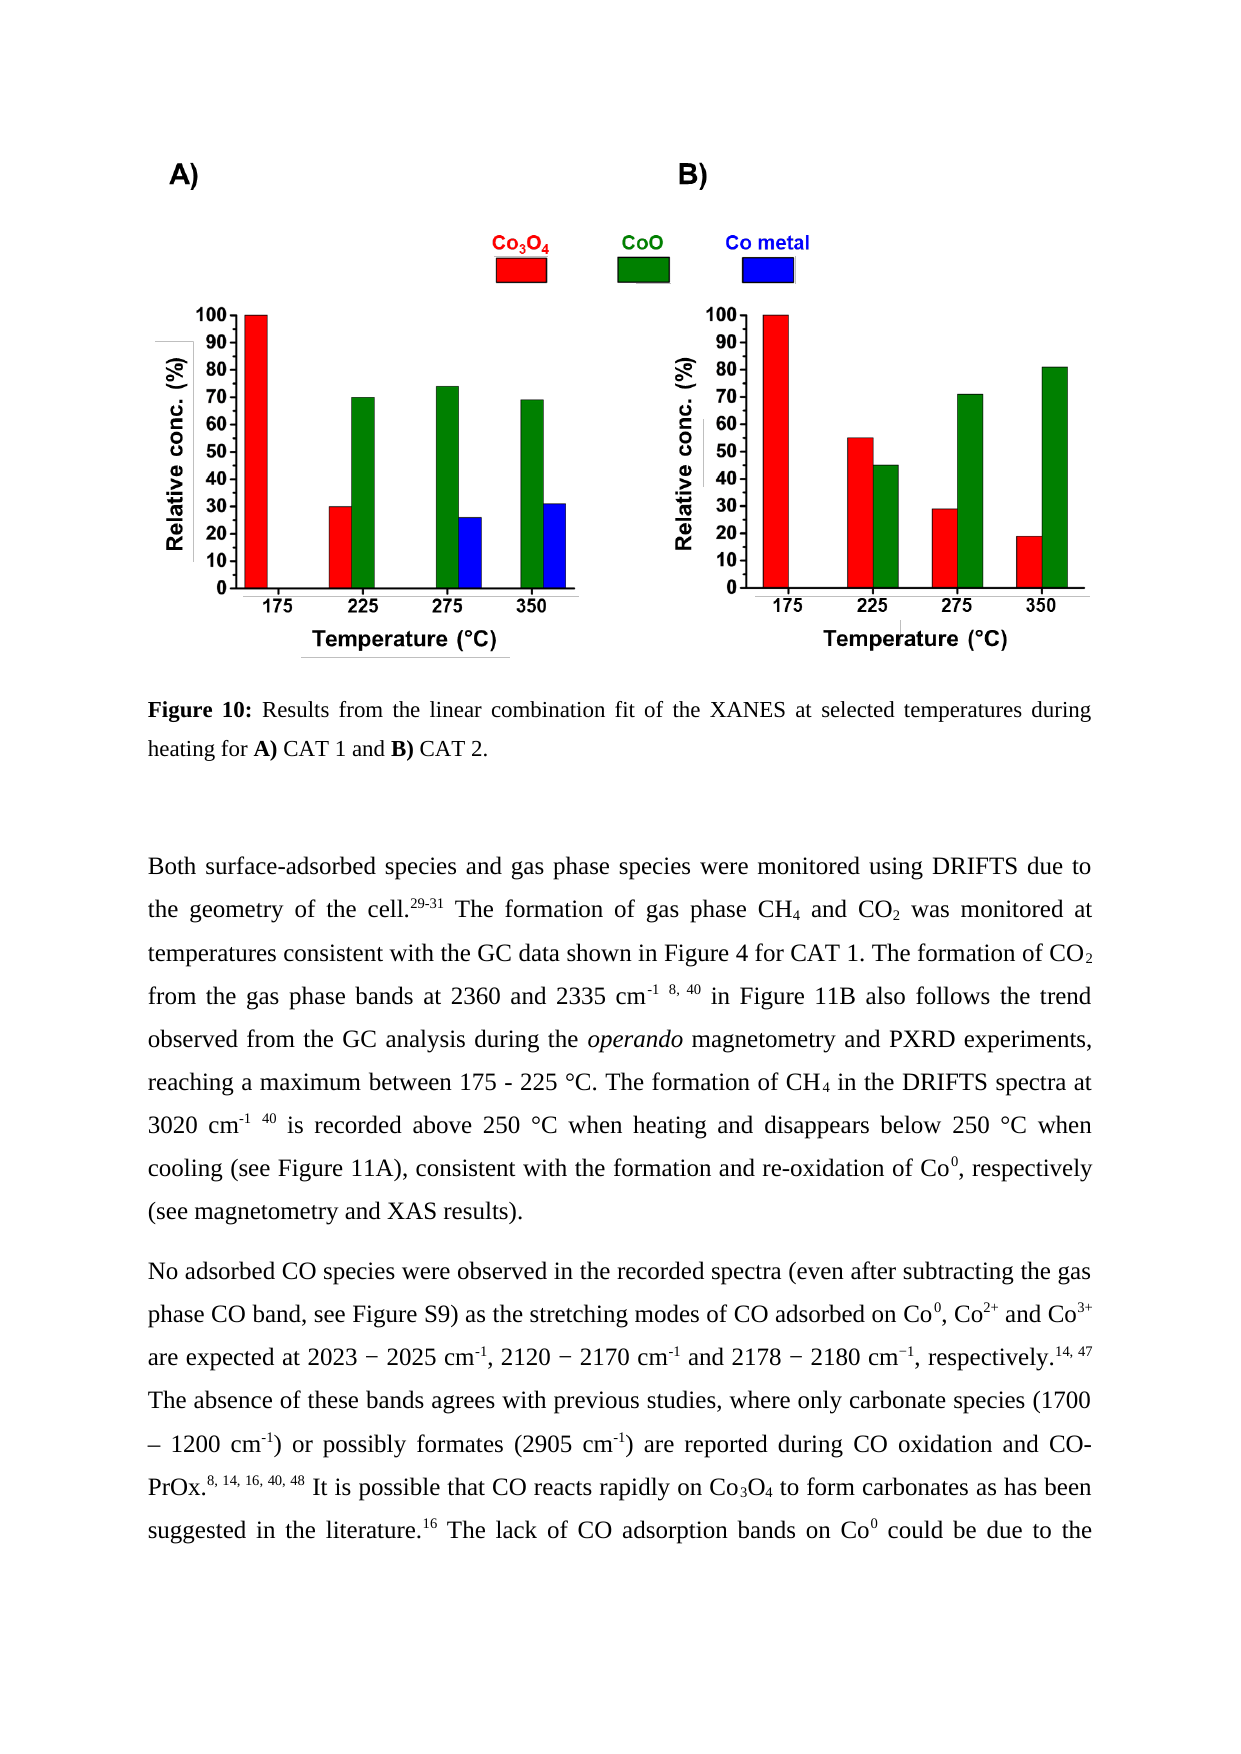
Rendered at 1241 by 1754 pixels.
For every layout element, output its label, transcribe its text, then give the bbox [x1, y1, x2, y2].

text Figure 10: Results from the linear combination fit of the XANES at selected temperatures during heating for A) CAT 1 and B) CAT 2. [148, 696, 1092, 762]
picture [147, 147, 1093, 666]
text Both surface-adsorbed species and gas phase species were monitored using DRIFTS due to the geometry of the cell.29-31 The formation of gas phase CH4 and CO2 was monitored at temperatures consistent with the GC data shown in Figure 4 for CAT 1. The formation of CO2 from the gas phase bands at 2360 and 2335 cm-1 8, 40 in Figure 11B also follows the trend observed from the GC analysis during the operando magnetometry and PXRD experiments, reaching a maximum between 175 - 225 °C. The formation of CH4 in the DRIFTS spectra at 3020 cm-1 40 is recorded above 250 °C when heating and disappears below 250 °C when cooling (see Figure 11A), consistent with the formation and re-oxidation of Co0, respectively (see magnetometry and XAS results). [148, 851, 1092, 1225]
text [148, 1256, 1092, 1544]
